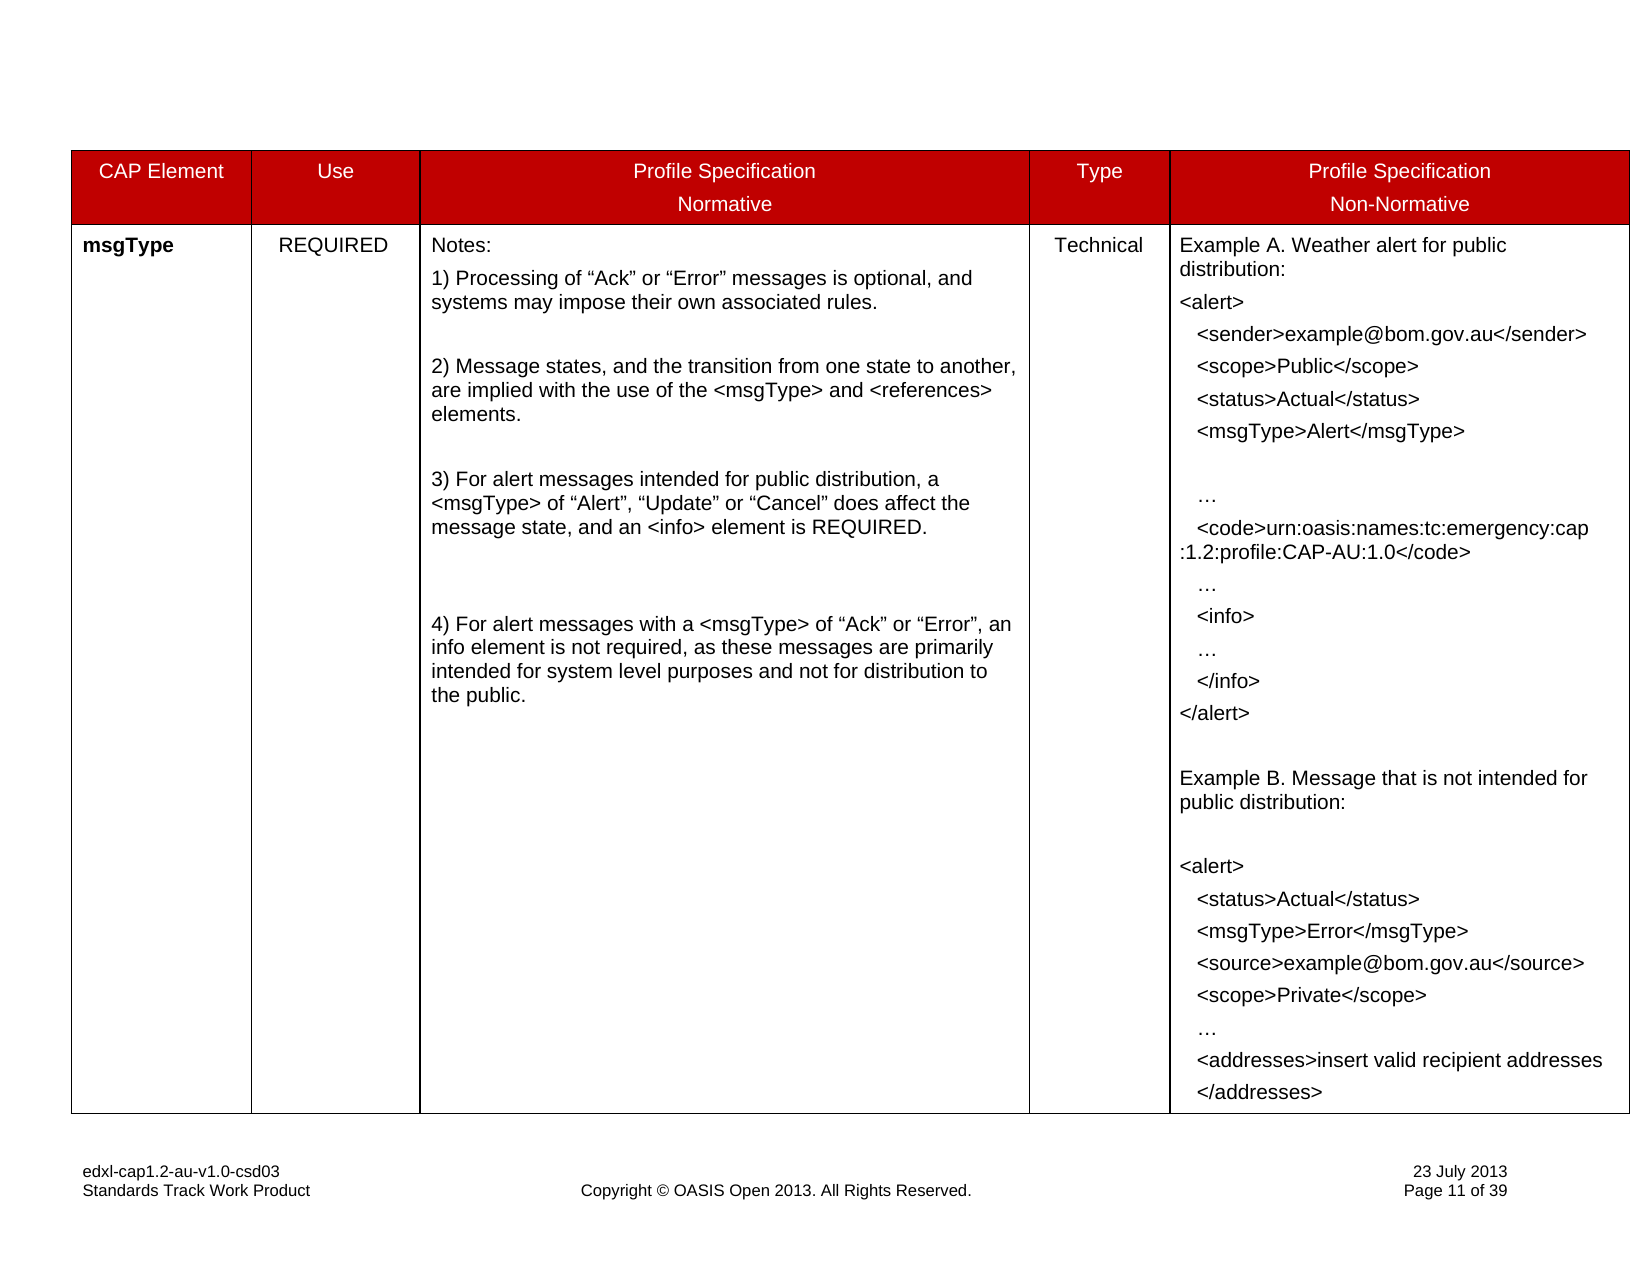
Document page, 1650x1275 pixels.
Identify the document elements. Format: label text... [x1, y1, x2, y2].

table_header CAP Element [72, 151, 251, 224]
table_header Type [1030, 151, 1169, 224]
table_header Use [252, 151, 419, 224]
table_header Profile Specification Normative [421, 151, 1029, 224]
table_cell Technical [1030, 225, 1169, 1112]
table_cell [421, 225, 1029, 1112]
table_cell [1171, 225, 1629, 1112]
table_cell msgType [72, 225, 251, 1112]
table_header Profile Specification Non-Normative [1171, 151, 1629, 224]
table_cell REQUIRED [252, 225, 419, 1112]
